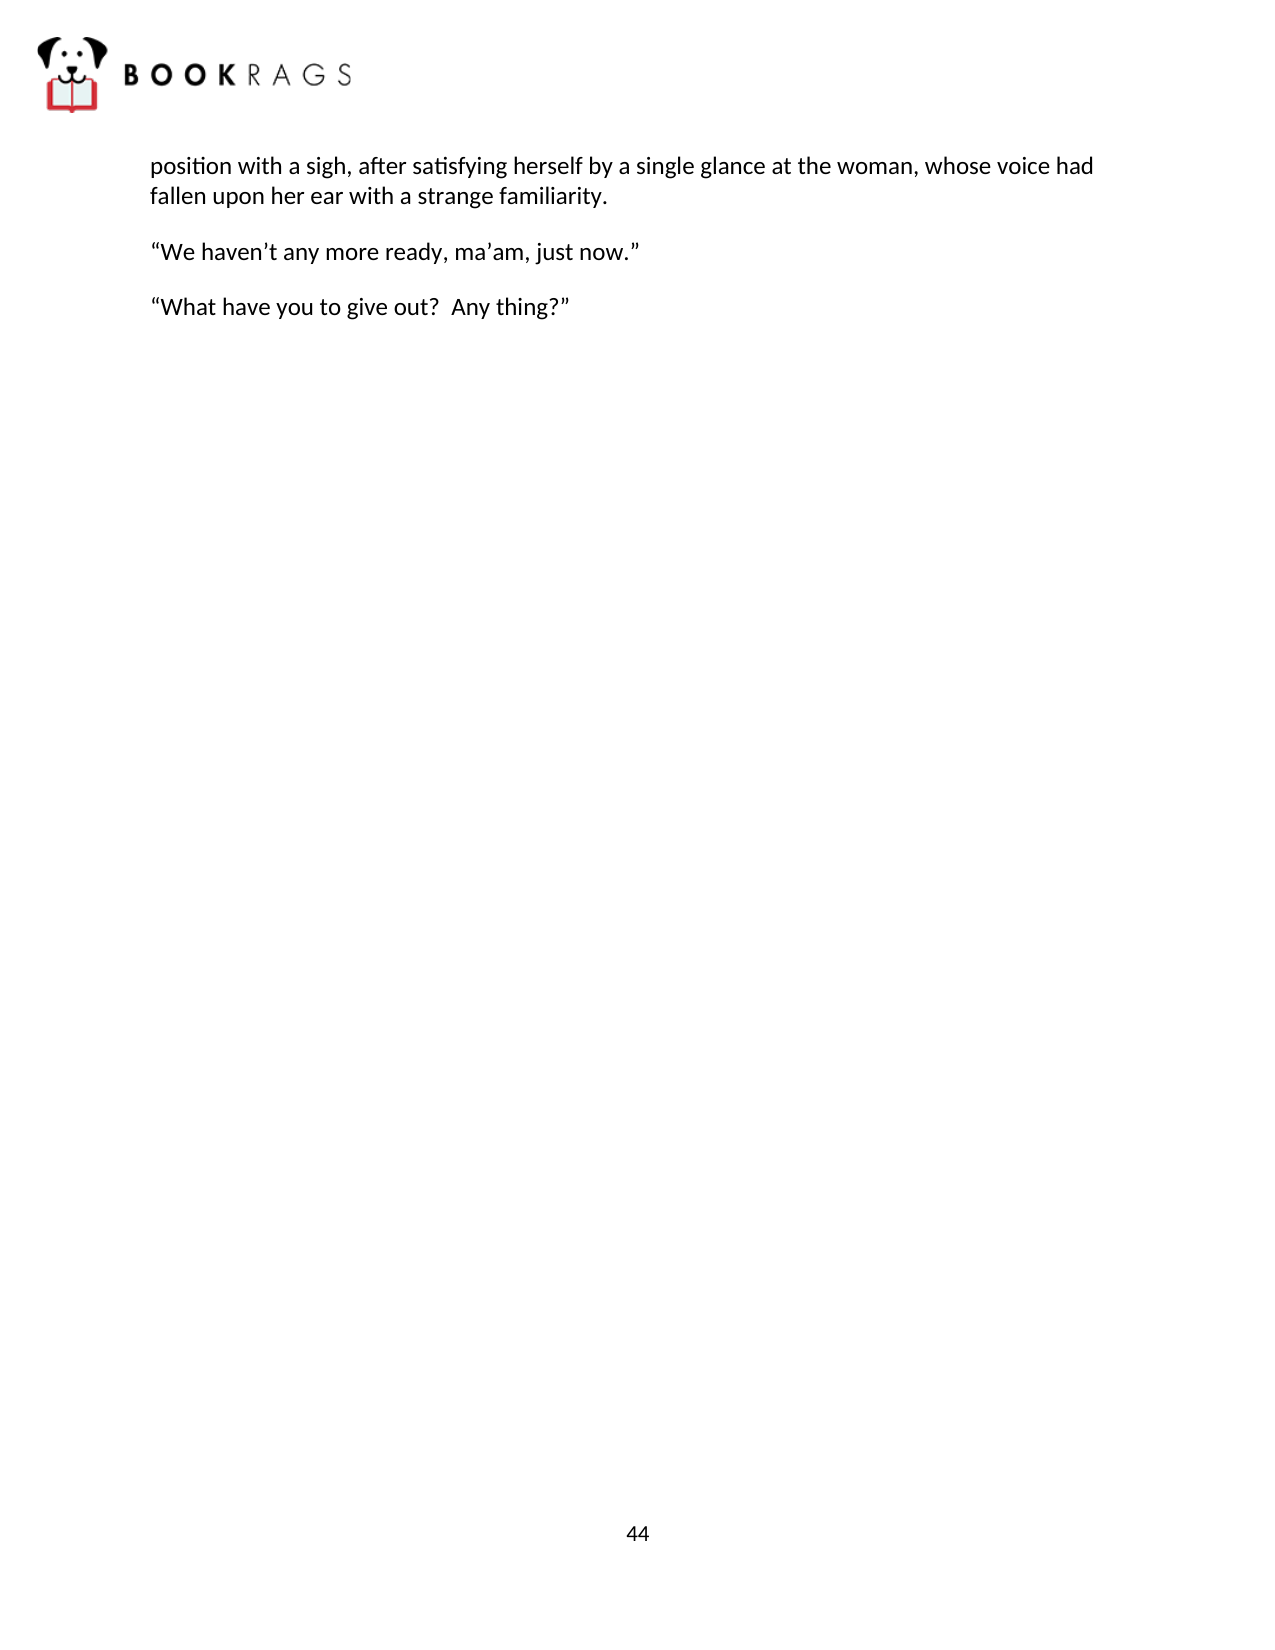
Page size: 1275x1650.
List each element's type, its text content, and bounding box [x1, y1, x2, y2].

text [150, 150, 1125, 211]
text “What have you to give out? Any thing?” [150, 292, 1125, 322]
picture [37, 37, 351, 113]
text “We haven’t any more ready, ma’am, just now.” [150, 236, 1125, 267]
